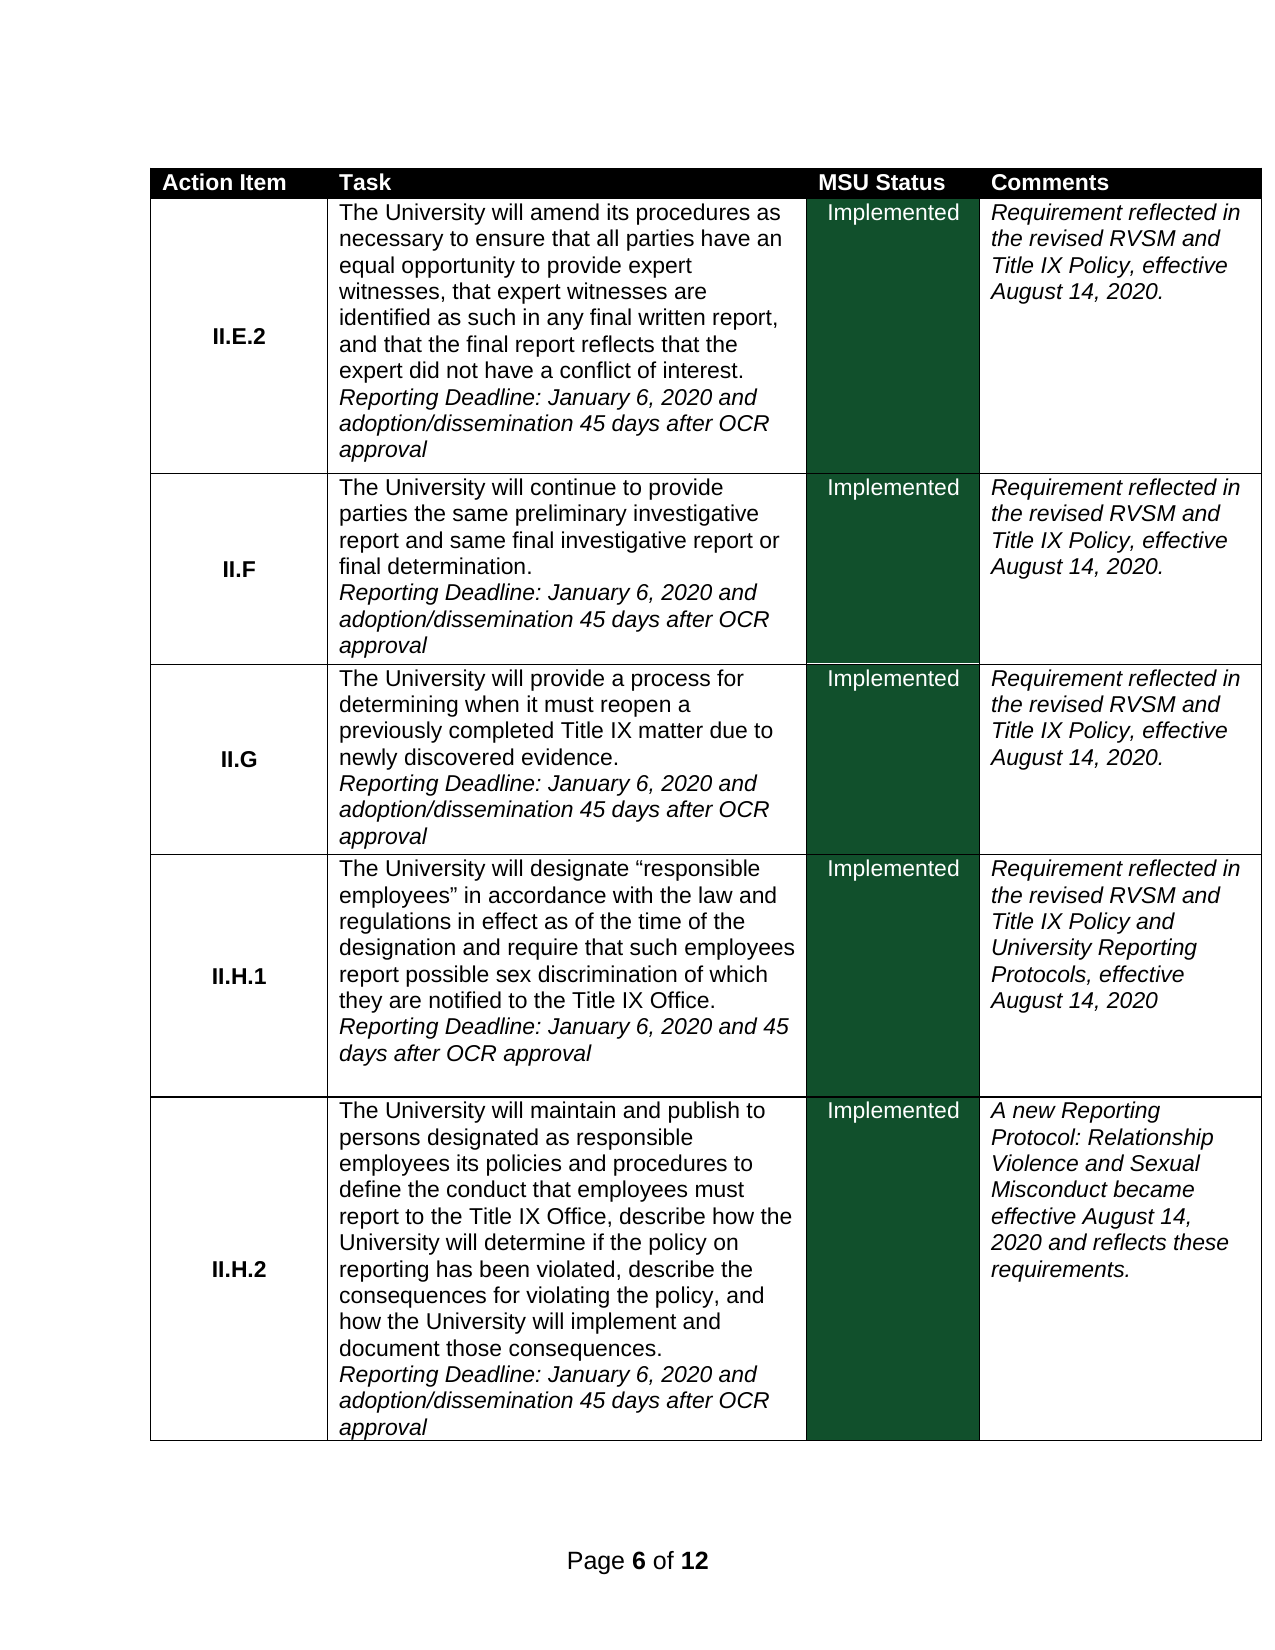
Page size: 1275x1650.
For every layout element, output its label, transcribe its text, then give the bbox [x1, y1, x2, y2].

table_header Task [328, 169, 806, 198]
table_cell II.G [151, 665, 327, 854]
table_cell Requirement reflected in the revised RVSM and Title IX Policy, effective August 14, 2020. [980, 665, 1261, 854]
table_cell II.E.2 [151, 199, 327, 473]
table_header MSU Status [807, 169, 979, 198]
table_cell Requirement reflected in the revised RVSM and Title IX Policy and University Reporting Protocols, effective August 14, 2020 [980, 855, 1261, 1096]
table_cell Implemented [807, 199, 979, 473]
table_cell A new Reporting Protocol: Relationship Violence and Sexual Misconduct became effective August 14, 2020 and reflects these requirements. [980, 1098, 1261, 1440]
table_cell Requirement reflected in the revised RVSM and Title IX Policy, effective August 14, 2020. [980, 474, 1261, 663]
table_cell The University will provide a process for determining when it must reopen a previously completed Title IX matter due to newly discovered evidence. Reporting Deadline: January 6, 2020 and adoption/dissemination 45 days after OCR approval [328, 665, 806, 854]
table_cell Implemented [807, 474, 979, 663]
table_header Comments [980, 169, 1261, 198]
table_cell The University will continue to provide parties the same preliminary investigative report and same final investigative report or final determination. Reporting Deadline: January 6, 2020 and adoption/dissemination 45 days after OCR approval [328, 474, 806, 663]
table_cell The University will amend its procedures as necessary to ensure that all parties have an equal opportunity to provide expert witnesses, that expert witnesses are identified as such in any final written report, and that the final report reflects that the expert did not have a conflict of interest. Reporting Deadline: January 6, 2020 and adoption/dissemination 45 days after OCR approval [328, 199, 806, 473]
table_cell Implemented [807, 855, 979, 1096]
table_cell Implemented [807, 665, 979, 854]
table_cell II.H.2 [151, 1098, 327, 1440]
table_cell II.H.1 [151, 855, 327, 1096]
table_header Action Item [151, 169, 327, 198]
table_cell The University will maintain and publish to persons designated as responsible employees its policies and procedures to define the conduct that employees must report to the Title IX Office, describe how the University will determine if the policy on reporting has been violated, describe the consequences for violating the policy, and how the University will implement and document those consequences. Reporting Deadline: January 6, 2020 and adoption/dissemination 45 days after OCR approval [328, 1098, 806, 1440]
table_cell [980, 199, 1261, 473]
table_cell Implemented [807, 1098, 979, 1440]
table_cell II.F [151, 474, 327, 663]
table_cell The University will designate “responsible employees” in accordance with the law and regulations in effect as of the time of the designation and require that such employees report possible sex discrimination of which they are notified to the Title IX Office. Reporting Deadline: January 6, 2020 and 45 days after OCR approval [328, 855, 806, 1096]
